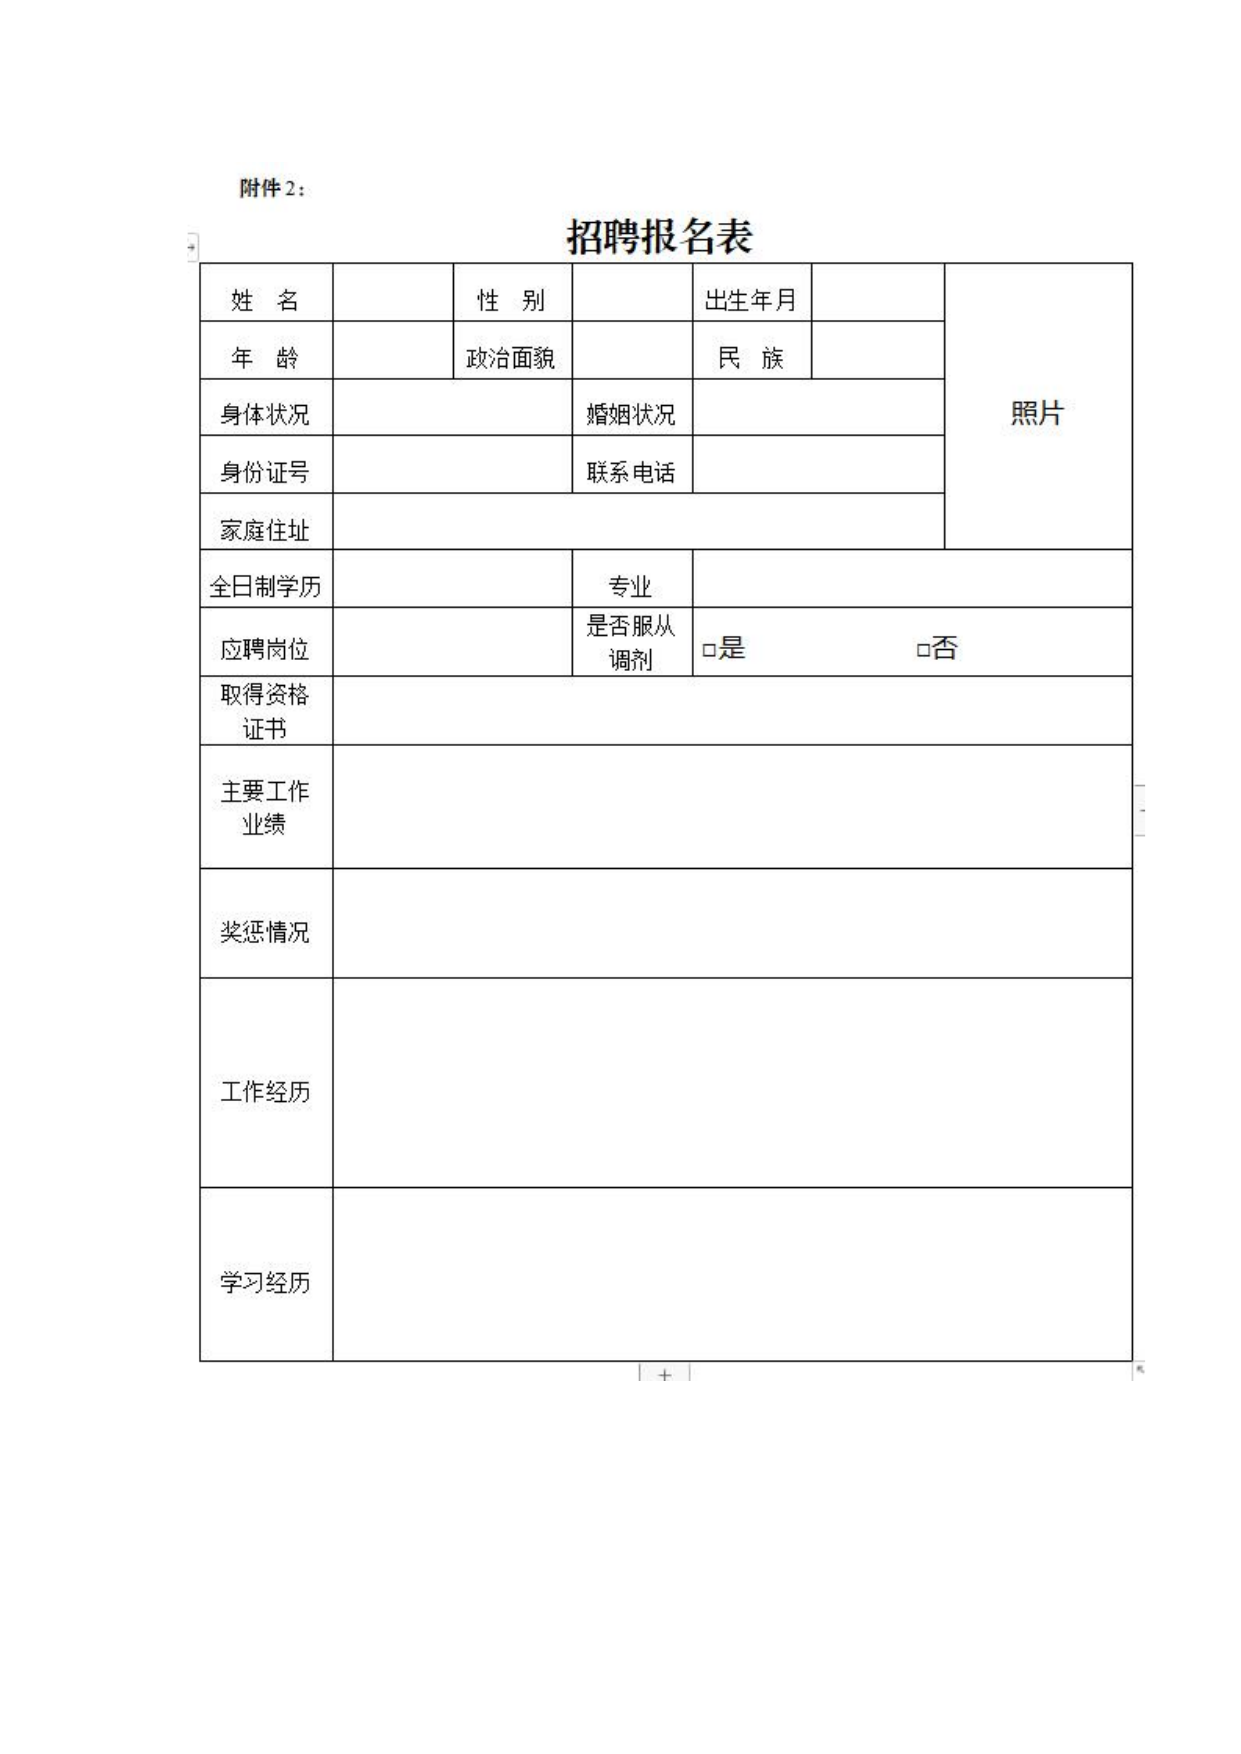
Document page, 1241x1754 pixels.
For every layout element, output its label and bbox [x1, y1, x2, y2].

picture [187, 162, 1146, 1381]
